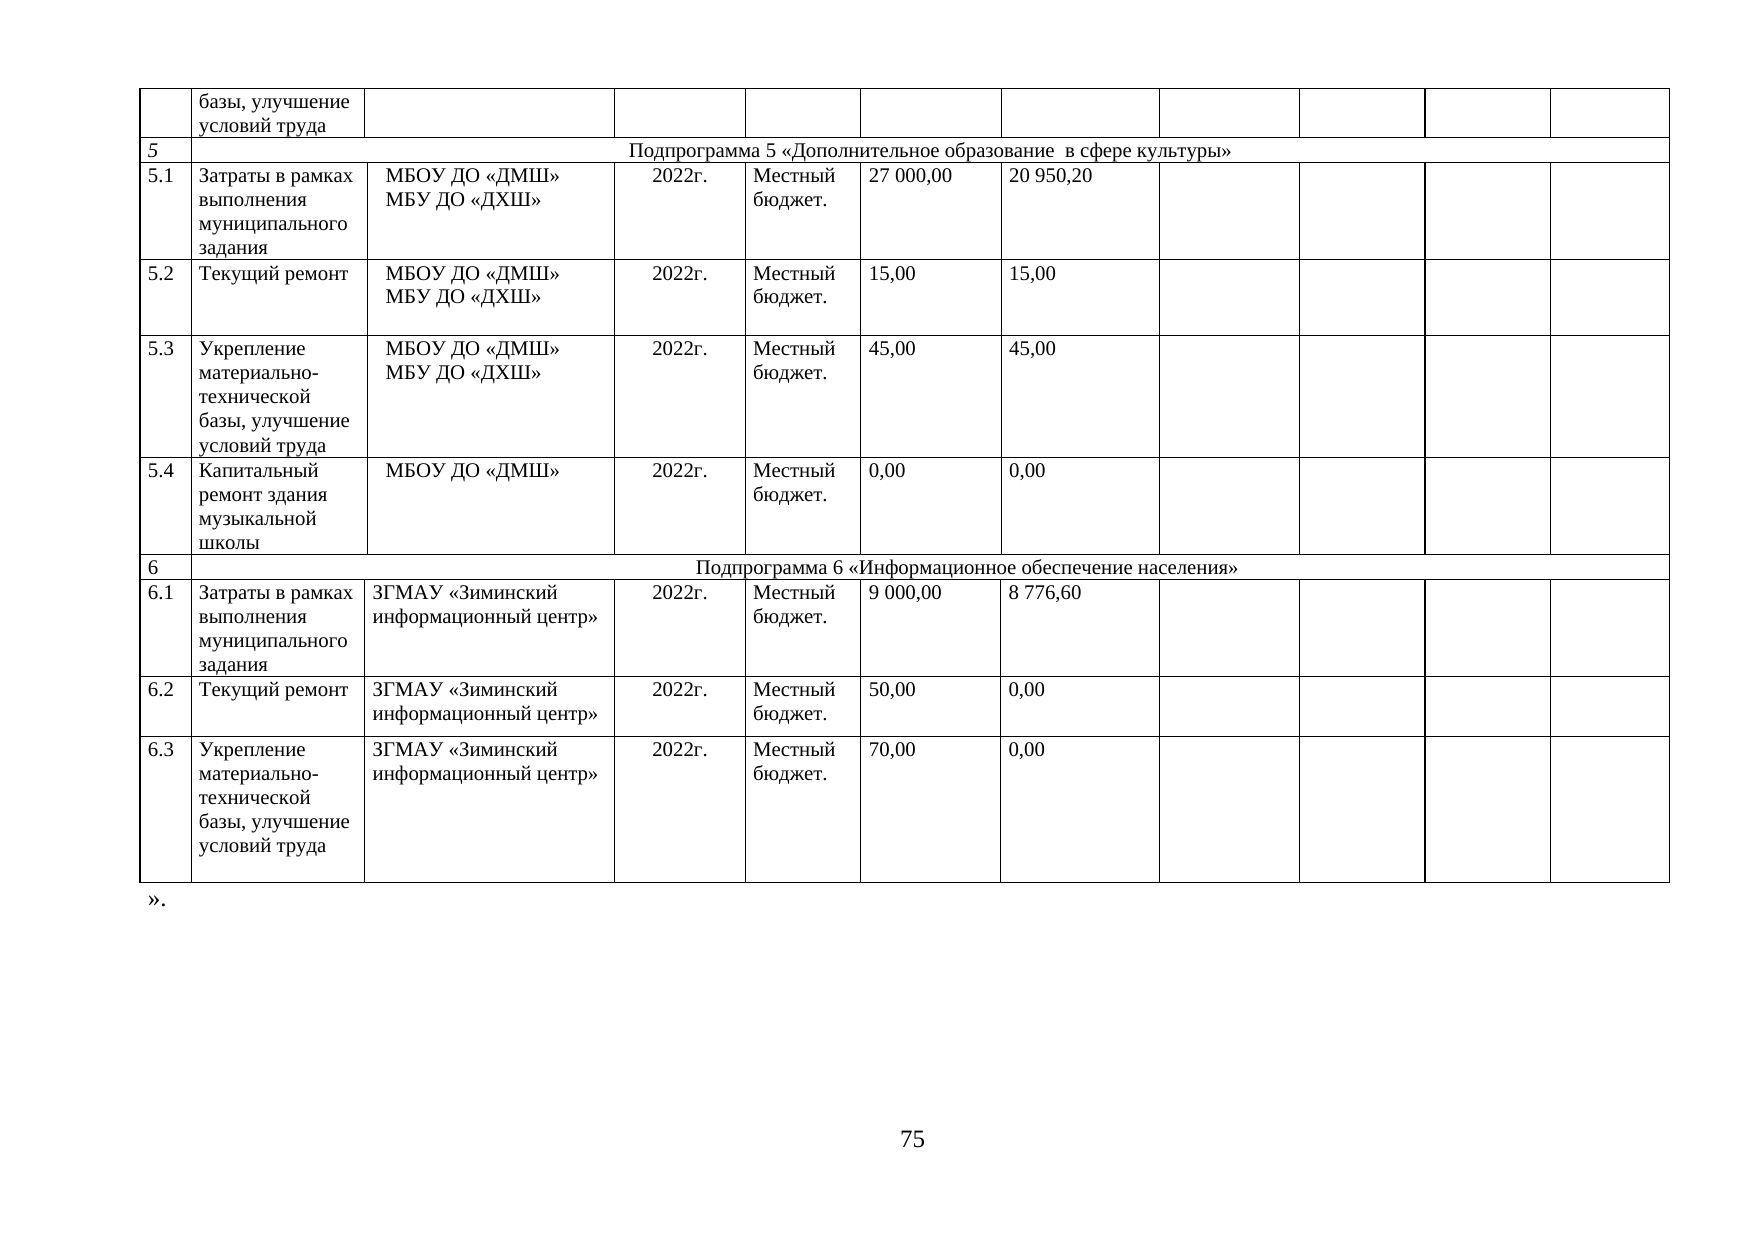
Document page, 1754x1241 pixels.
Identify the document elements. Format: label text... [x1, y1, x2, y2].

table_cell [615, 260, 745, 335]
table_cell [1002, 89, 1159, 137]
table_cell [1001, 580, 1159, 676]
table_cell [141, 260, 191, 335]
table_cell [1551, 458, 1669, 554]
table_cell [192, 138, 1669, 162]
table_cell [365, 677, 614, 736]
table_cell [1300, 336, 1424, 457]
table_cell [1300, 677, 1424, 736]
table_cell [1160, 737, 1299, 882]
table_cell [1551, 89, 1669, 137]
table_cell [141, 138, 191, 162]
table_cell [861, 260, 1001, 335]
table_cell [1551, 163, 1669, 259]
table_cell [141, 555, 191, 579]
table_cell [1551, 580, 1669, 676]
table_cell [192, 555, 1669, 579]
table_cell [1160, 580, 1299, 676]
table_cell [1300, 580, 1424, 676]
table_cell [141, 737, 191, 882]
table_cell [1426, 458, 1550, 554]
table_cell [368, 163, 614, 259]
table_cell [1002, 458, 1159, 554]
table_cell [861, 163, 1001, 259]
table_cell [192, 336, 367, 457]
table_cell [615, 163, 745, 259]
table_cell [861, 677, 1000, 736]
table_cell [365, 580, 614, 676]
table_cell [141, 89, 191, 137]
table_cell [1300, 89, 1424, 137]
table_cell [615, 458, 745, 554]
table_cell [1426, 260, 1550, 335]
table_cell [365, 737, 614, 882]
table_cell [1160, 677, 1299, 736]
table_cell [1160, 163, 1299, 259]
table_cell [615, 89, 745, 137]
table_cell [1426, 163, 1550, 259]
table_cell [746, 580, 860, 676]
text ». [148, 883, 1677, 911]
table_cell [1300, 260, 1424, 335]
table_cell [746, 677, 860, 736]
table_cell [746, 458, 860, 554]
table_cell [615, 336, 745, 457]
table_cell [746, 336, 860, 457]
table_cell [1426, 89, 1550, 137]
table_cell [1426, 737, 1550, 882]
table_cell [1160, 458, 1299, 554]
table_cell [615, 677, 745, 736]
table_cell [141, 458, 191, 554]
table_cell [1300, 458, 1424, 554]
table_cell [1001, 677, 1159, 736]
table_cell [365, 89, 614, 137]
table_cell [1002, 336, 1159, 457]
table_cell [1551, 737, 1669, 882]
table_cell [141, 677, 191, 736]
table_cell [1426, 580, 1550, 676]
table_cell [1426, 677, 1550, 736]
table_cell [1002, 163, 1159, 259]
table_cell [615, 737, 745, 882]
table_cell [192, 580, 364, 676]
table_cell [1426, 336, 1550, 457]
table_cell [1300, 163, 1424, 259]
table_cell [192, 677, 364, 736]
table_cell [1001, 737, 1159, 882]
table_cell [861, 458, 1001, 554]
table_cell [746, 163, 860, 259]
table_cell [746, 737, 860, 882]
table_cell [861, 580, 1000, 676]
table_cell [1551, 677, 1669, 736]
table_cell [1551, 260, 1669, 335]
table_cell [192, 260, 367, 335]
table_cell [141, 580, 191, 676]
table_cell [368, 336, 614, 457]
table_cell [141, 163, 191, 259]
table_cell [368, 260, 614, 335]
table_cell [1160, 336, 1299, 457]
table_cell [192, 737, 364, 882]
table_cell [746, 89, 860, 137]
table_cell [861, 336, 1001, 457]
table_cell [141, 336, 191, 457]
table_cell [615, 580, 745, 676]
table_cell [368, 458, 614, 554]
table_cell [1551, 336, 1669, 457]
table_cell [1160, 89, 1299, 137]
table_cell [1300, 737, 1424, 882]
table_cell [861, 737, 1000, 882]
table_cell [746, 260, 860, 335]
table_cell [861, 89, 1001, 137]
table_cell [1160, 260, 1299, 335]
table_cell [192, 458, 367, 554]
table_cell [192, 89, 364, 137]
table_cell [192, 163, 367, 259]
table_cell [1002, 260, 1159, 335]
